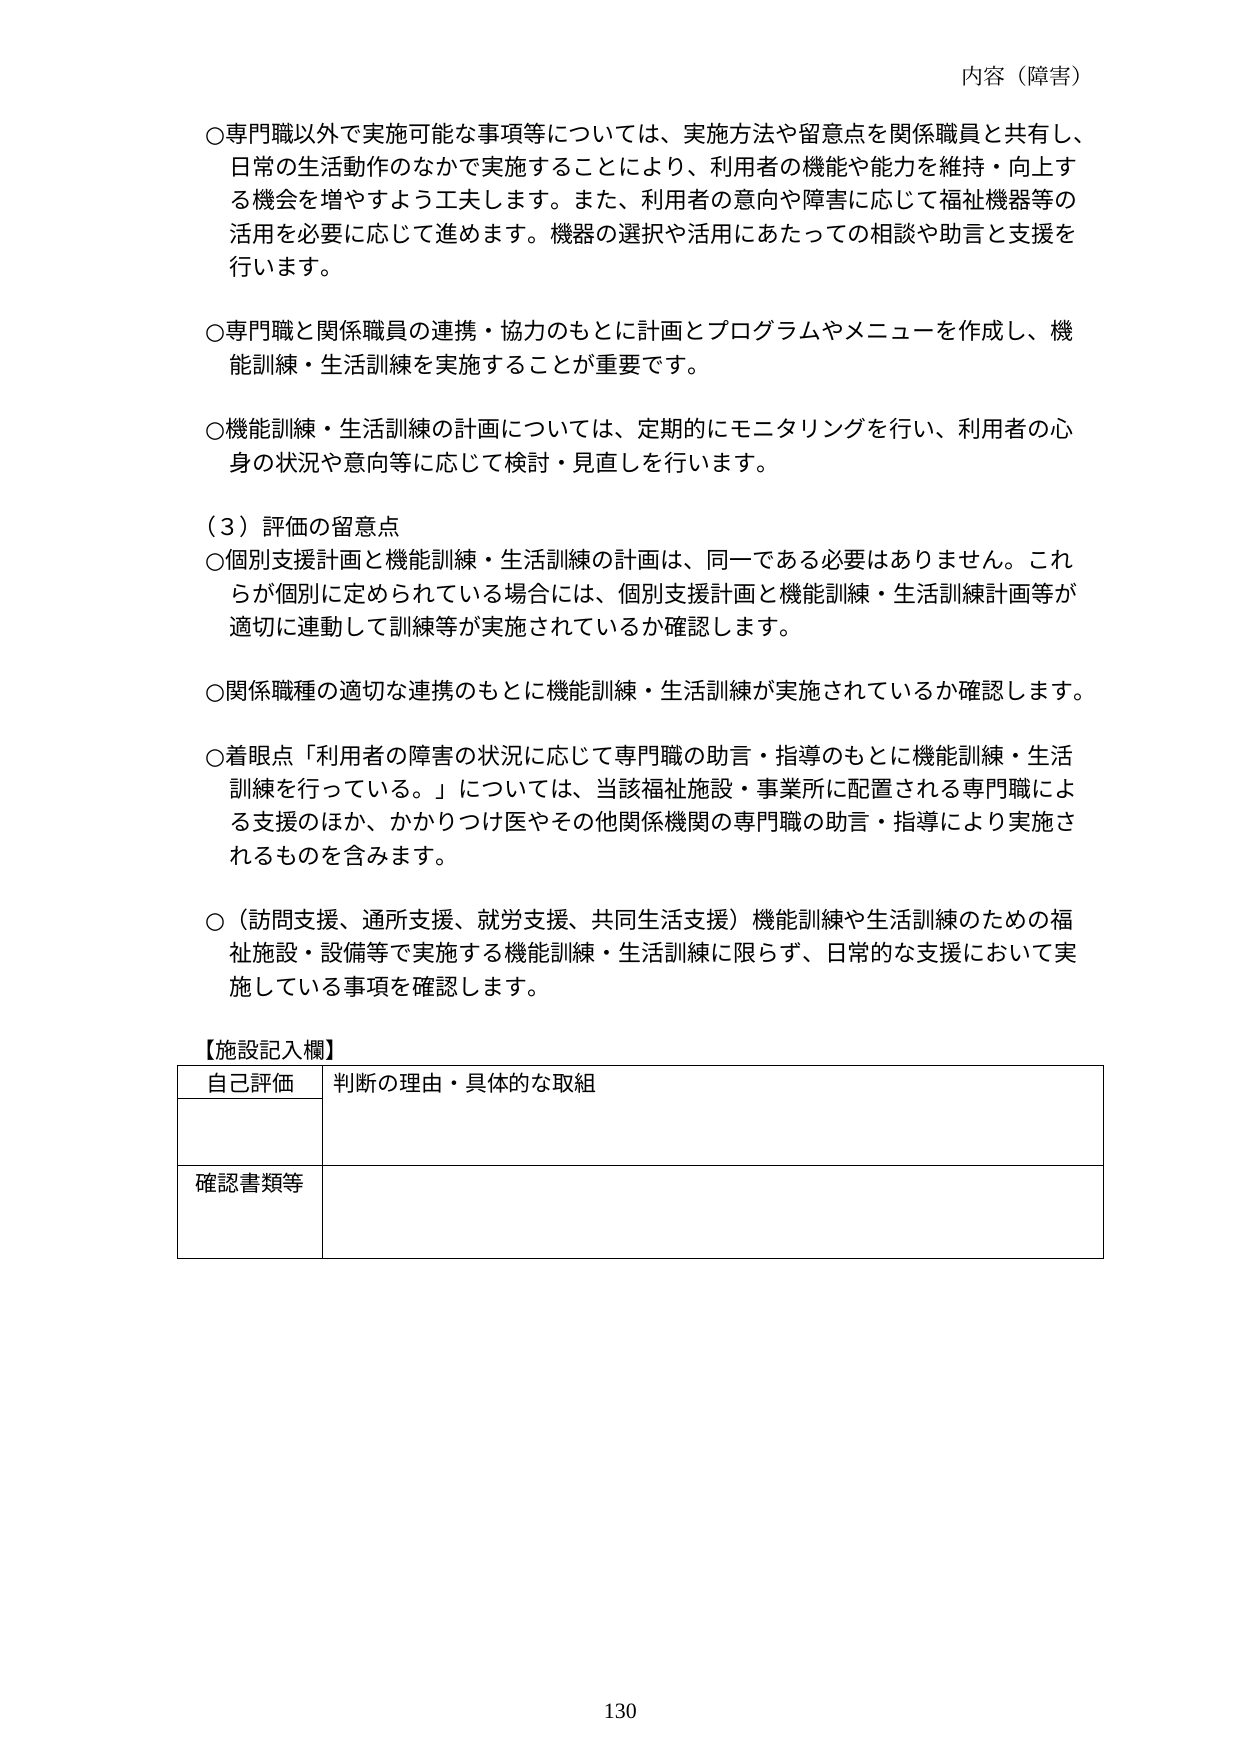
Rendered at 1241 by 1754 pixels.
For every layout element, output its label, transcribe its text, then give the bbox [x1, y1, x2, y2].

table_cell [178, 1099, 322, 1165]
text （３）評価の留意点 [193, 509, 1092, 542]
text ○機能訓練・生活訓練の計画については、定期的にモニタリングを行い、利用者の心身の状況や意向等に応じて検討・見直しを行います。 [205, 411, 1092, 478]
text 【施設記入欄】 [171, 1033, 1092, 1065]
text ○着眼点「利用者の障害の状況に応じて専門職の助言・指導のもとに機能訓練・生活訓練を行っている。」については、当該福祉施設・事業所に配置される専門職による支援のほか、かかりつけ医やその他関係機関の専門職の助言・指導により実施されるものを含みます。 [205, 738, 1092, 871]
table_cell [323, 1166, 1103, 1257]
table_header 自己評価 [178, 1066, 322, 1097]
table_cell 確認書類等 [178, 1166, 322, 1257]
text ○個別支援計画と機能訓練・生活訓練の計画は、同一である必要はありません。これらが個別に定められている場合には、個別支援計画と機能訓練・生活訓練計画等が適切に連動して訓練等が実施されているか確認します。 [205, 542, 1092, 642]
text ○（訪問支援、通所支援、就労支援、共同生活支援）機能訓練や生活訓練のための福祉施設・設備等で実施する機能訓練・生活訓練に限らず、日常的な支援において実施している事項を確認します。 [205, 902, 1092, 1002]
text ○専門職以外で実施可能な事項等については、実施方法や留意点を関係職員と共有し、日常の生活動作のなかで実施することにより、利用者の機能や能力を維持・向上する機会を増やすよう工夫します。また、利用者の意向や障害に応じて福祉機器等の活用を必要に応じて進めます。機器の選択や活用にあたっての相談や助言と支援を行います。 [205, 116, 1092, 282]
table_header 判断の理由・具体的な取組 [323, 1066, 1103, 1165]
text ○関係職種の適切な連携のもとに機能訓練・生活訓練が実施されているか確認します。 [205, 673, 1092, 706]
text ○専門職と関係職員の連携・協力のもとに計画とプログラムやメニューを作成し、機能訓練・生活訓練を実施することが重要です。 [205, 313, 1092, 380]
